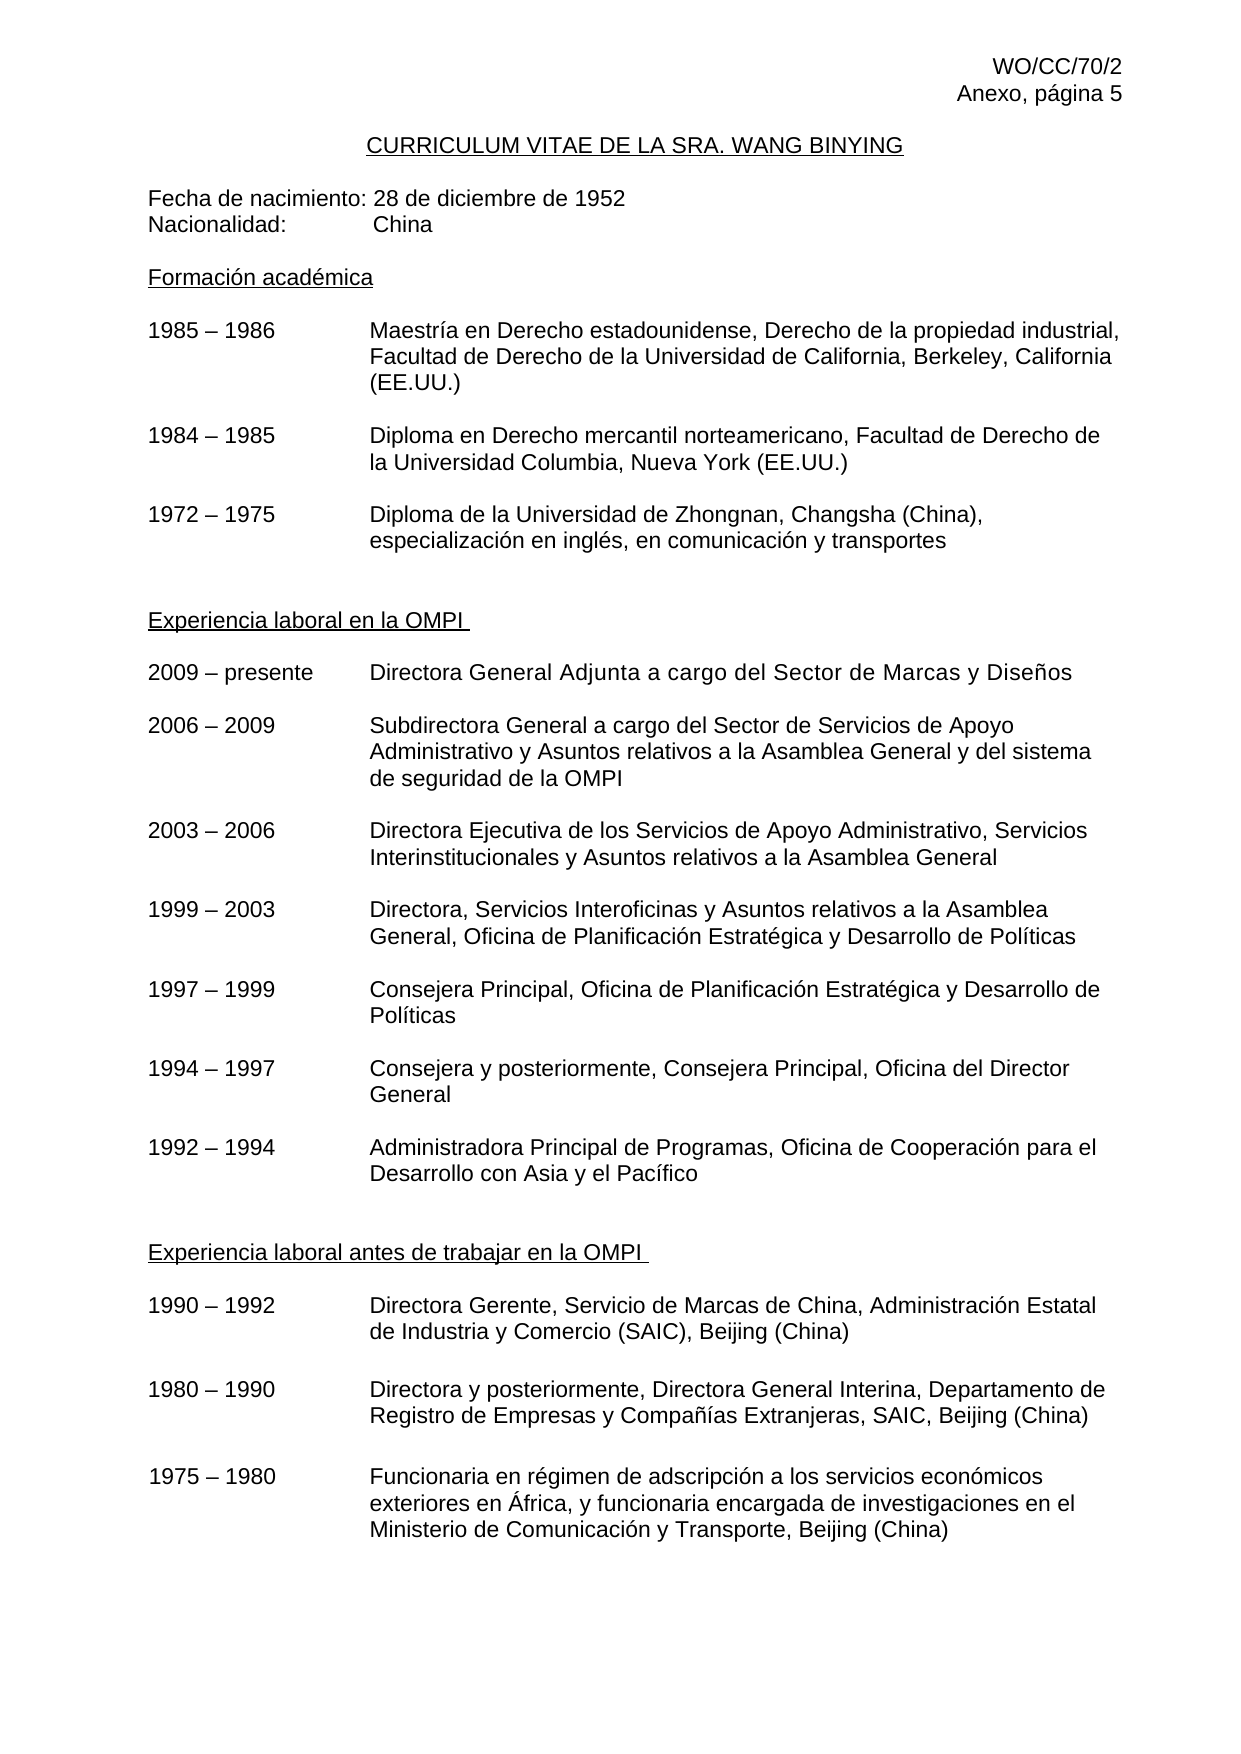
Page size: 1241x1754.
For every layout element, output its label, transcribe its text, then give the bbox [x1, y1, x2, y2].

text 1994 – 1997 Consejera y posteriormente, Consejera Principal, Oficina del Director General [148, 1054, 1122, 1107]
text 1997 – 1999 Consejera Principal, Oficina de Planificación Estratégica y Desarrollo de Políticas [148, 976, 1122, 1028]
text 1980 – 1990 Directora y posteriormente, Directora General Interina, Departamento de Registro de Empresas y Compañías Extranjeras, SAIC, Beijing (China) [148, 1376, 1124, 1428]
text 1999 – 2003 Directora, Servicios Interoficinas y Asuntos relativos a la Asamblea General, Oficina de Planificación Estratégica y Desarrollo de Políticas [148, 896, 1122, 949]
text 1992 – 1994 Administradora Principal de Programas, Oficina de Cooperación para el Desarrollo con Asia y el Pacífico [148, 1134, 1122, 1186]
text 2009 – presente Directora General Adjunta a cargo del Sector de Marcas y Diseños [148, 659, 1122, 686]
text 1990 – 1992 Directora Gerente, Servicio de Marcas de China, Administración Estatal de Industria y Comercio (SAIC), Beijing (China) [148, 1292, 1122, 1344]
text 1984 – 1985 Diploma en Derecho mercantil norteamericano, Facultad de Derecho de la Universidad Columbia, Nueva York (EE.UU.) [148, 422, 1122, 475]
text 2003 – 2006 Directora Ejecutiva de los Servicios de Apoyo Administrativo, Servicios Interinstitucionales y Asuntos relativos a la Asamblea General [148, 817, 1122, 870]
text Experiencia laboral antes de trabajar en la OMPI [148, 1239, 1122, 1265]
text Fecha de nacimiento: 28 de diciembre de 1952 [148, 185, 1122, 211]
text CURRICULUM VITAE DE LA SRA. WANG BINYING [148, 132, 1122, 158]
text 2006 – 2009 Subdirectora General a cargo del Sector de Servicios de Apoyo Administrativo y Asuntos relativos a la Asamblea General y del sistema de seguridad de la OMPI [148, 712, 1122, 791]
text Nacionalidad: China [148, 211, 1122, 238]
text Experiencia laboral en la OMPI [148, 607, 1122, 633]
text 1975 – 1980 Funcionaria en régimen de adscripción a los servicios económicos exteriores en África, y funcionaria encargada de investigaciones en el Ministerio de Comunicación y Transporte, Beijing (China) [148, 1463, 1124, 1542]
text 1985 – 1986 Maestría en Derecho estadounidense, Derecho de la propiedad industrial, Facultad de Derecho de la Universidad de California, Berkeley, California (EE.UU.) [148, 317, 1122, 396]
text Formación académica [148, 264, 1122, 290]
text 1972 – 1975 Diploma de la Universidad de Zhongnan, Changsha (China), especialización en inglés, en comunicación y transportes [148, 501, 1122, 554]
